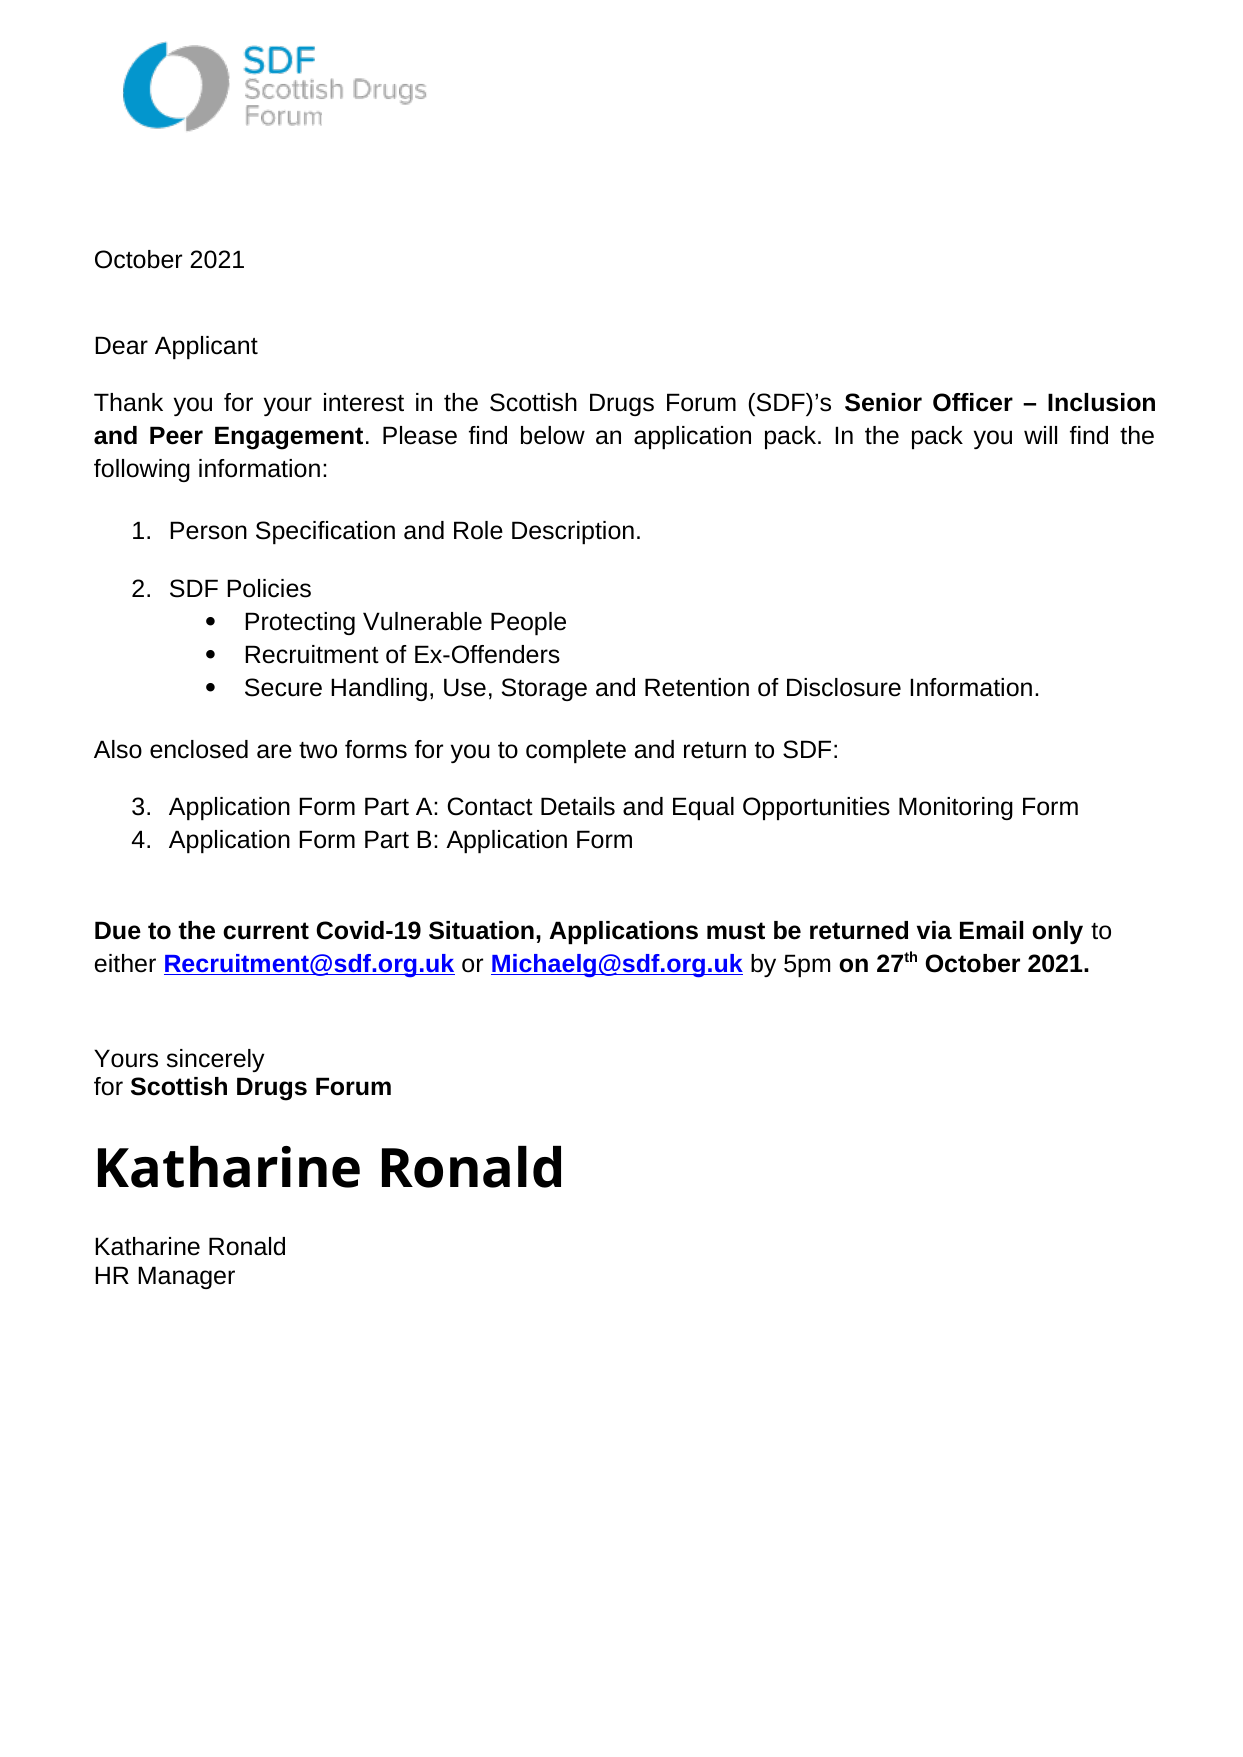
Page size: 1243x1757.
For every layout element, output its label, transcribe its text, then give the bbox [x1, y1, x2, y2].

text Dear Applicant [94, 331, 1157, 359]
list Protecting Vulnerable People [206, 607, 1157, 636]
text Due to the current Covid-19 Situation, Applications must be returned via Email only to either Recruitment@sdf.org.uk or Michaelg@sdf.org.uk by 5pm on 27th October 2021. [94, 916, 1157, 978]
text October 2021 [94, 244, 1157, 273]
list Application Form Part A: Contact Details and Equal Opportunities Monitoring Form [131, 792, 1157, 821]
list Secure Handling, Use, Storage and Retention of Disclosure Information. [206, 673, 1157, 702]
list Application Form Part B: Application Form [131, 825, 1157, 854]
list Recruitment of Ex-Offenders [206, 640, 1157, 669]
text Also enclosed are two forms for you to complete and return to SDF: [94, 735, 1157, 763]
text Thank you for your interest in the Scottish Drugs Forum (SDF)’s Senior Officer – Inclusion and Peer Engagement. Please find below an application pack. In the pack you will find the following information: [94, 388, 1157, 483]
text Yours sincerely [94, 1044, 1157, 1072]
picture [114, 28, 449, 136]
text HR Manager [94, 1261, 1157, 1290]
list SDF Policies [131, 574, 1157, 602]
text for Scottish Drugs Forum [94, 1072, 1157, 1101]
list Person Specification and Role Description. [131, 516, 1157, 545]
text Katharine Ronald [94, 1130, 1157, 1204]
